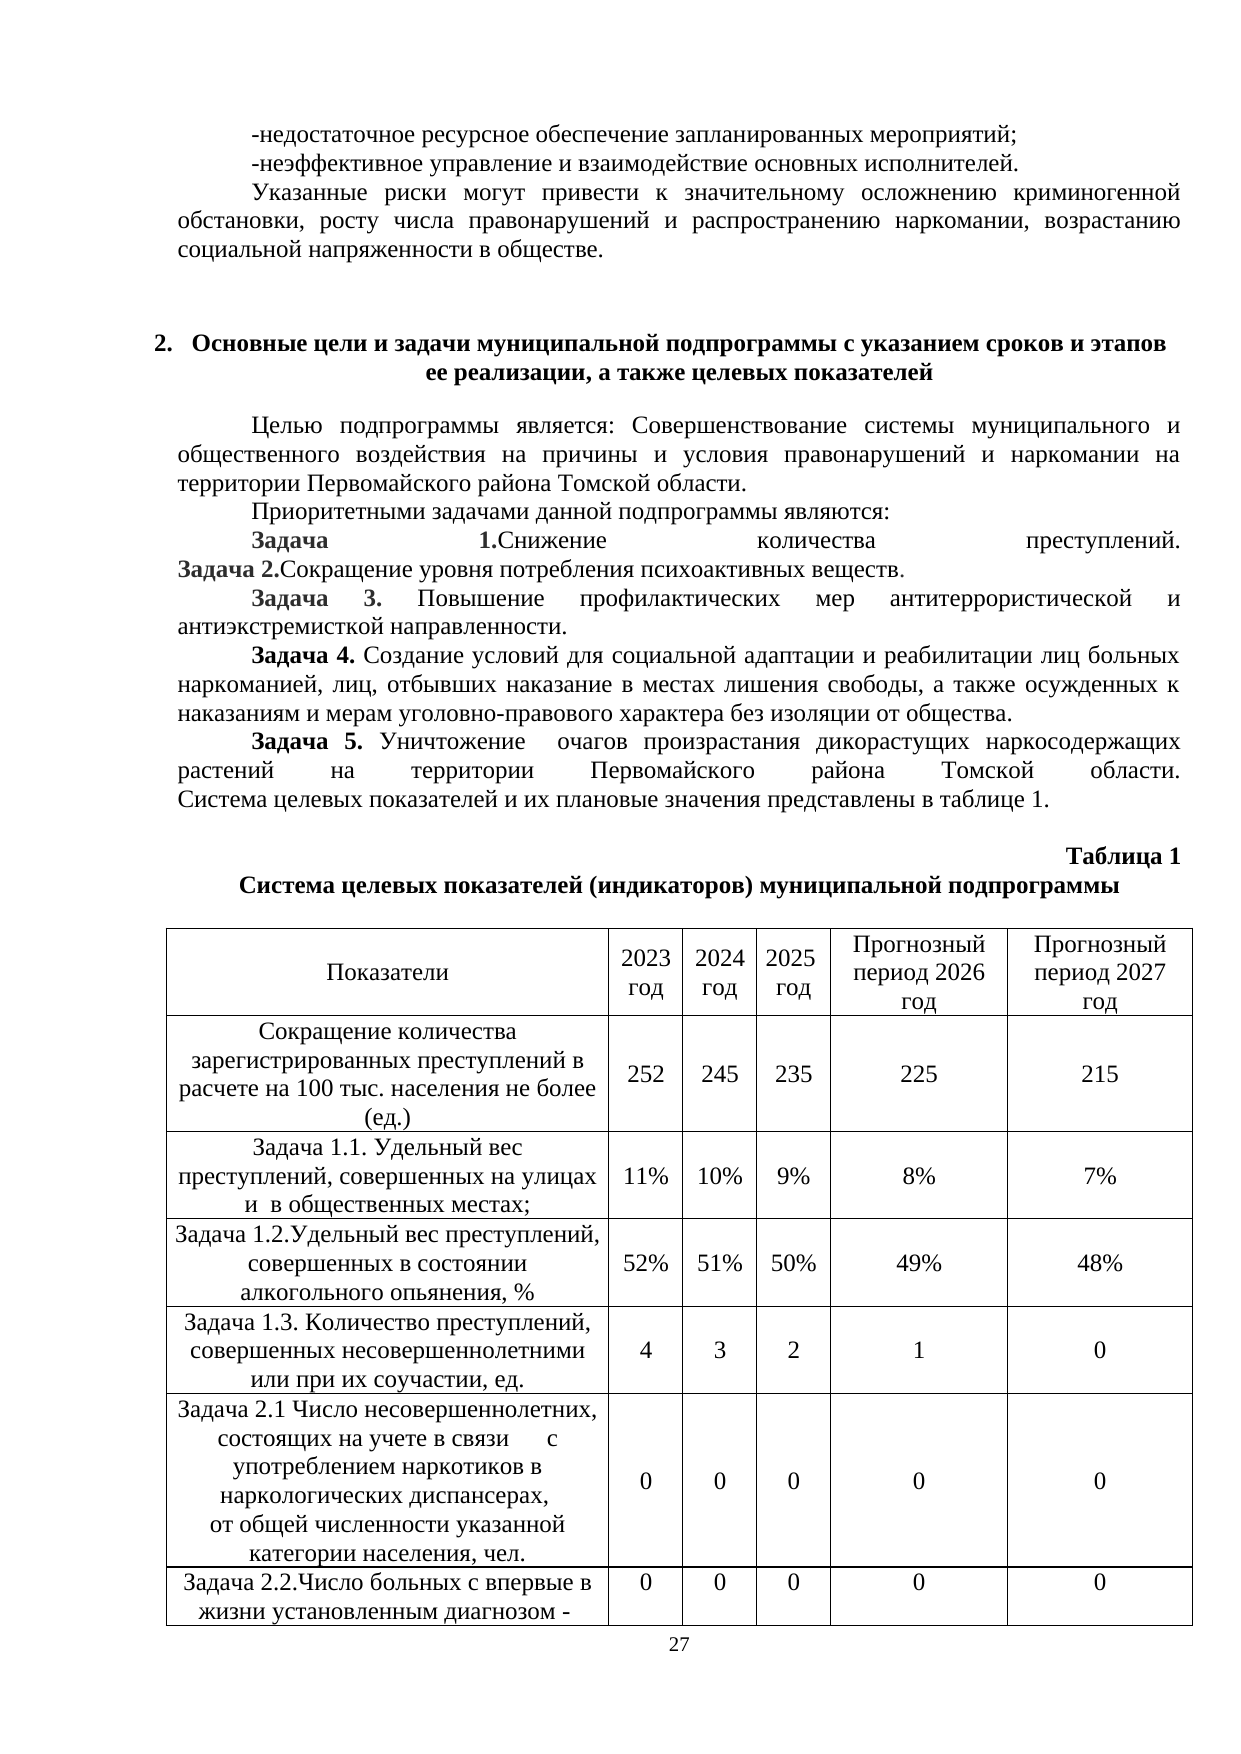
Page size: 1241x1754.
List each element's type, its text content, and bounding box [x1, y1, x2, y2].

table_cell 50% [757, 1219, 830, 1306]
table_cell 0 [757, 1394, 830, 1566]
table_cell 52% [609, 1219, 682, 1306]
text Задача 1.Снижение количества преступлений. Задача 2.Сокращение уровня потребления психоактивных веществ. [177, 525, 1181, 583]
text -неэффективное управление и взаимодействие основных исполнителей. [177, 148, 1181, 176]
text Задача 3. Повышение профилактических мер антитеррористической и антиэкстремисткой направленности. [177, 583, 1181, 640]
table_cell 48% [1008, 1219, 1192, 1306]
text -недостаточное ресурсное обеспечение запланированных мероприятий; [177, 119, 1198, 148]
table_cell Задача 1.3. Количество преступлений, совершенных несовершеннолетними или при их соучастии, ед. [167, 1307, 608, 1393]
table_cell Задача 2.1 Число несовершеннолетних, состоящих на учете в связи с употреблением наркотиков в наркологических диспансерах, от общей численности указанной категории населения, чел. [167, 1394, 608, 1566]
table_cell 245 [683, 1016, 756, 1131]
table_cell 8% [831, 1132, 1007, 1218]
text Система целевых показателей (индикаторов) муниципальной подпрограммы [177, 870, 1181, 899]
table_cell 0 [831, 1394, 1007, 1566]
table_cell Сокращение количества зарегистрированных преступлений в расчете на 100 тыс. населения не более (ед.) [167, 1016, 608, 1131]
table_cell 215 [1008, 1016, 1192, 1131]
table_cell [167, 1568, 608, 1625]
table_cell Задача 1.2.Удельный вес преступлений, совершенных в состоянии алкогольного опьянения, % [167, 1219, 608, 1306]
table_cell 51% [683, 1219, 756, 1306]
table_cell 0 [1008, 1307, 1192, 1393]
table_cell 0 [683, 1568, 756, 1625]
table_cell 0 [609, 1568, 682, 1625]
table_cell 1 [831, 1307, 1007, 1393]
table_cell 2 [757, 1307, 830, 1393]
table_cell 49% [831, 1219, 1007, 1306]
table_header 2024 год [683, 929, 756, 1015]
table_header 2023 год [609, 929, 682, 1015]
table_cell 3 [683, 1307, 756, 1393]
list Основные цели и задачи муниципальной подпрограммы с указанием сроков и этапов ее реализации, а также целевых показателей [140, 328, 1181, 386]
table_cell 4 [609, 1307, 682, 1393]
text Указанные риски могут привести к значительному осложнению криминогенной обстановки, росту числа правонарушений и распространению наркомании, возрастанию социальной напряженности в обществе. [177, 176, 1198, 327]
table_header Прогнозный период 2026 год [831, 929, 1007, 1015]
table_header Показатели [167, 929, 608, 1015]
text Целью подпрограммы является: Совершенствование системы муниципального и общественного воздействия на причины и условия правонарушений и наркомании на территории Первомайского района Томской области. [177, 410, 1181, 496]
table_cell 0 [1008, 1394, 1192, 1566]
table_cell 0 [609, 1394, 682, 1566]
table_cell 11% [609, 1132, 682, 1218]
table_header Прогнозный период 2027 год [1008, 929, 1192, 1015]
text Задача 5. Уничтожение очагов произрастания дикорастущих наркосодержащих растений на территории Первомайского района Томской области. Система целевых показателей и их плановые значения представлены в таблице 1. [177, 726, 1181, 813]
table_cell 0 [683, 1394, 756, 1566]
table_cell 0 [831, 1568, 1007, 1625]
table_cell 0 [757, 1568, 830, 1625]
table_cell 0 [1008, 1568, 1192, 1625]
table_header 2025 год [757, 929, 830, 1015]
table_cell 9% [757, 1132, 830, 1218]
table_cell 252 [609, 1016, 682, 1131]
text Таблица 1 [177, 841, 1181, 870]
table_cell 235 [757, 1016, 830, 1131]
text Задача 4. Создание условий для социальной адаптации и реабилитации лиц больных наркоманией, лиц, отбывших наказание в местах лишения свободы, а также осужденных к наказаниям и мерам уголовно-правового характера без изоляции от общества. [177, 640, 1181, 726]
table_cell Задача 1.1. Удельный вес преступлений, совершенных на улицах и в общественных местах; [167, 1132, 608, 1218]
text Приоритетными задачами данной подпрограммы являются: [177, 496, 1181, 525]
table_cell 7% [1008, 1132, 1192, 1218]
table_cell 225 [831, 1016, 1007, 1131]
table_cell 10% [683, 1132, 756, 1218]
